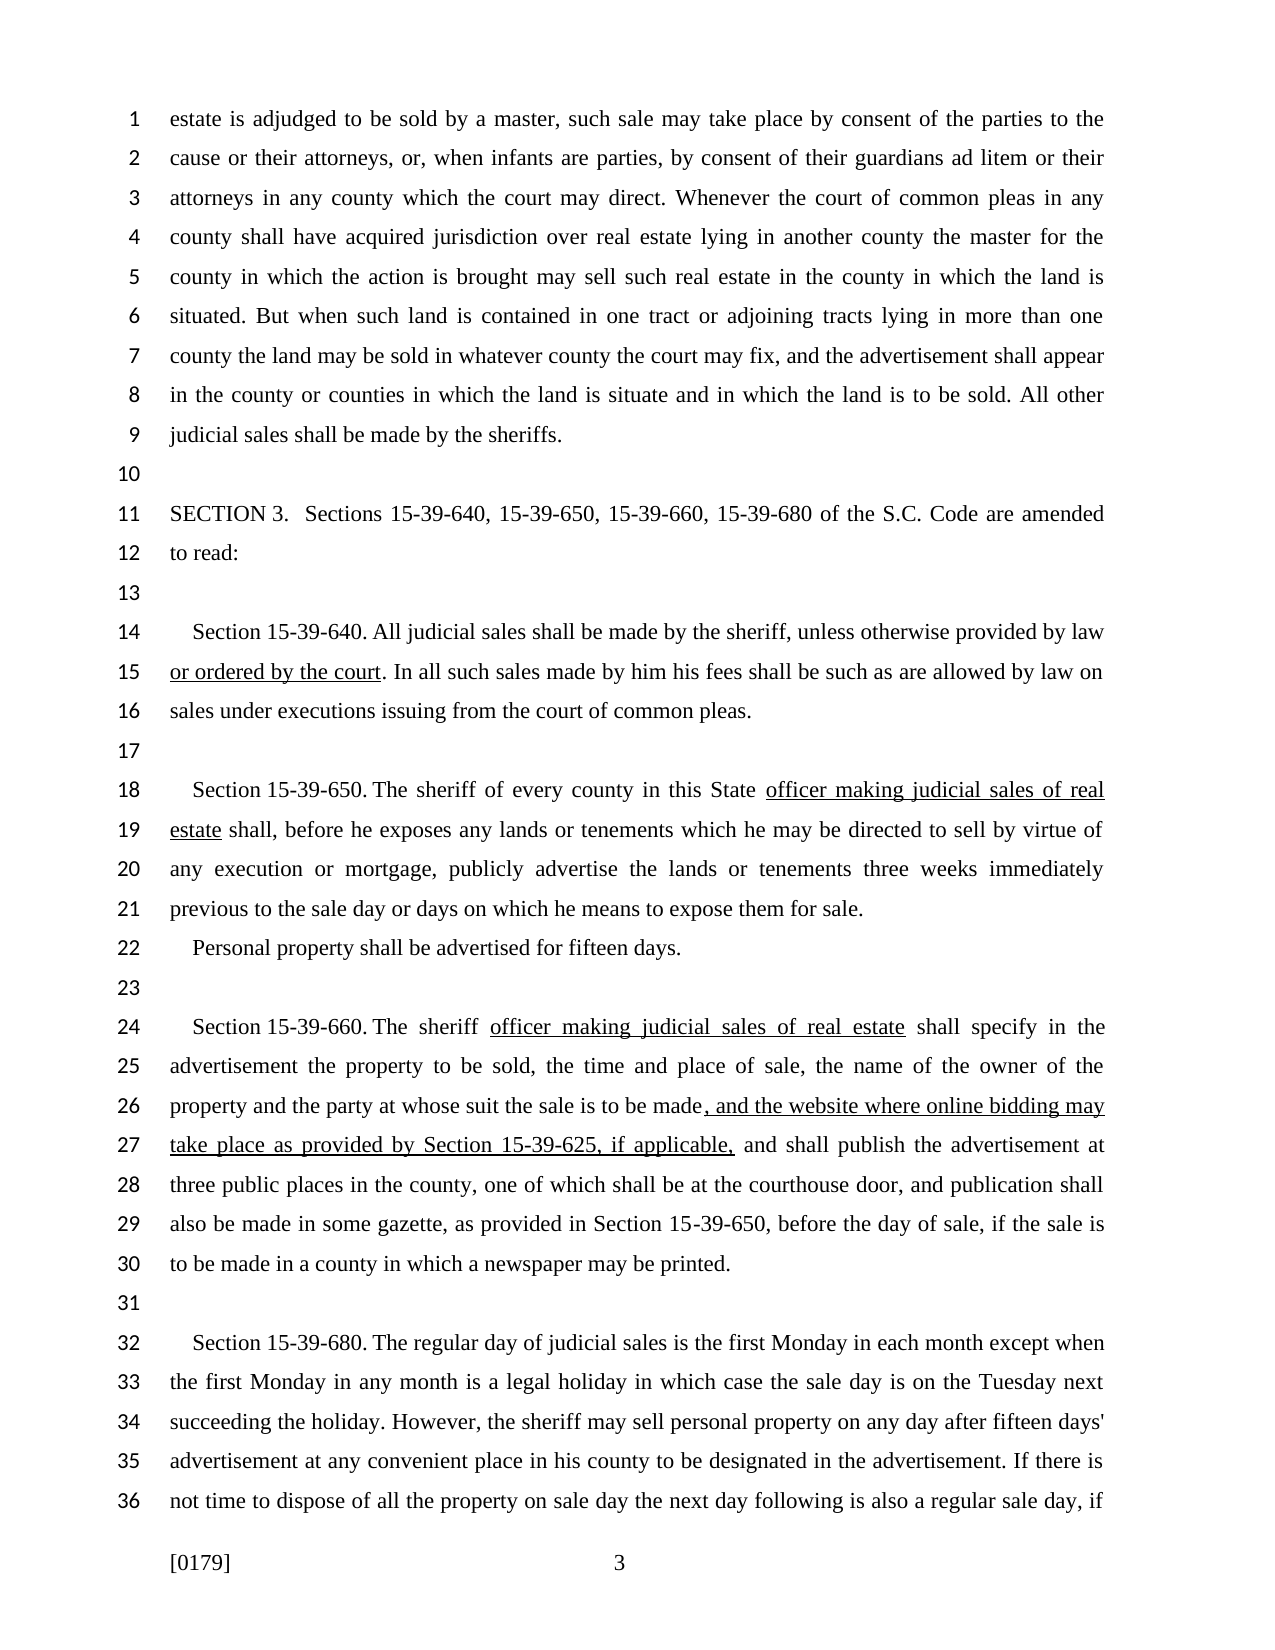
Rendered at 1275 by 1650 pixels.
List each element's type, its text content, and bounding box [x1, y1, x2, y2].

text Section 15-39-650. The sheriff of every county in this State officer making judicial sales of real estate shall, before he exposes any lands or tenements which he may be directed to sell by virtue of any execution or mortgage, publicly advertise the lands or tenements three weeks immediately previous to the sale day or days on which he means to expose them for sale. [169, 776, 1106, 921]
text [169, 1329, 1106, 1513]
text Section 15-39-640. All judicial sales shall be made by the sheriff, unless otherwise provided by law or ordered by the court. In all such sales made by him his fees shall be such as are allowed by law on sales under executions issuing from the court of common pleas. [169, 618, 1106, 723]
text Section 15-39-660. The sheriff officer making judicial sales of real estate shall specify in the advertisement the property to be sold, the time and place of sale, the name of the owner of the property and the party at whose suit the sale is to be made, and the website where online bidding may take place as provided by Section 15-39-625, if applicable, and shall publish the advertisement at three public places in the county, one of which shall be at the courthouse door, and publication shall also be made in some gazette, as provided in Section 15-39-650, before the day of sale, if the sale is to be made in a county in which a newspaper may be printed. [169, 1013, 1106, 1276]
text Personal property shall be advertised for fifteen days. [169, 934, 1106, 960]
text SECTION 3. Sections 15-39-640, 15-39-650, 15-39-660, 15-39-680 of the S.C. Code are amended to read: [169, 500, 1106, 566]
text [169, 105, 1106, 447]
